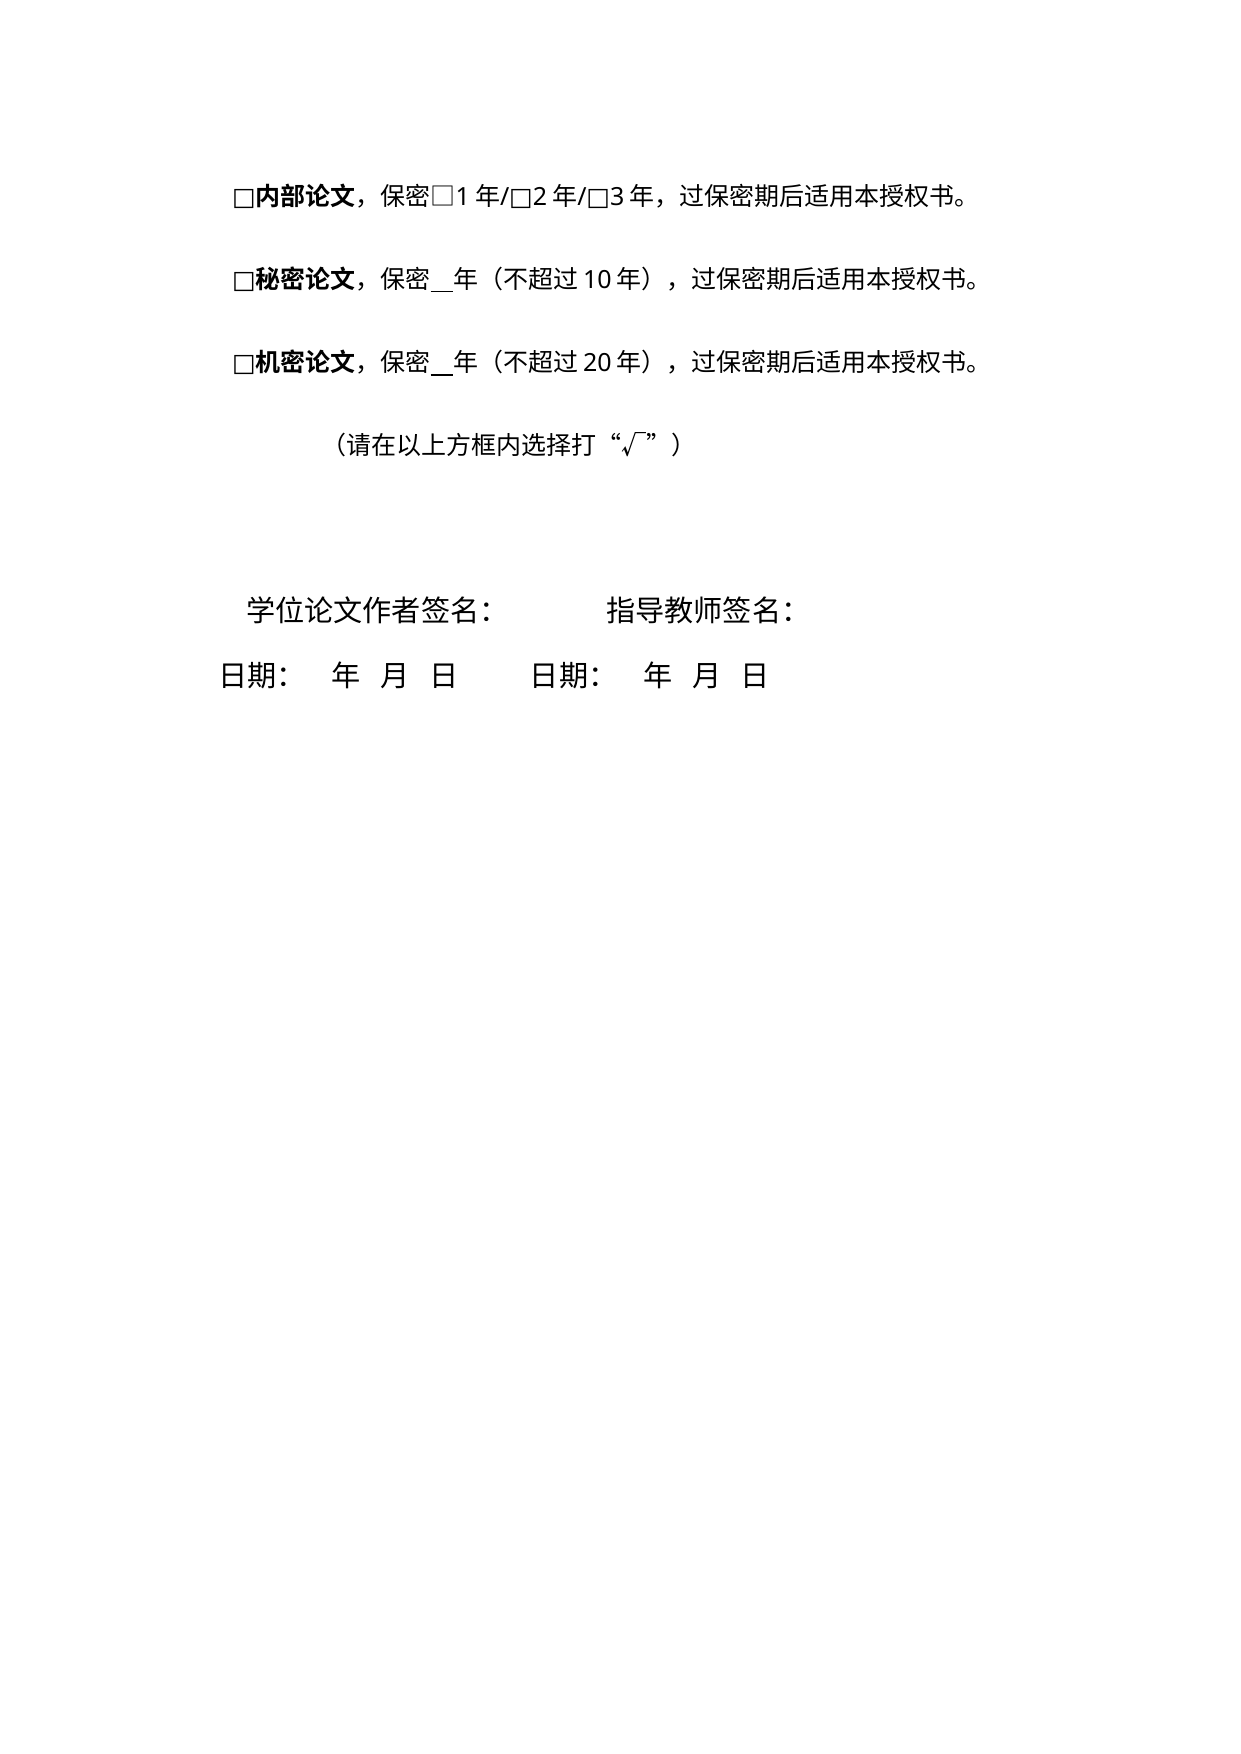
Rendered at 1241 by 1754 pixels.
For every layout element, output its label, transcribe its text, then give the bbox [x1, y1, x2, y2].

text （请在以上方框内选择打“√”） [187, 411, 1053, 476]
text 学位论文作者签名： 指导教师签名： [187, 576, 1053, 641]
text □内部论文，保密□1年/□2年/□3年，过保密期后适用本授权书。 [187, 162, 1053, 227]
text 日期： 年 月 日 日期： 年 月 日 [187, 641, 1053, 706]
text □机密论文，保密 年（不超过20年），过保密期后适用本授权书。 [187, 328, 1053, 393]
text □秘密论文，保密 年（不超过10年），过保密期后适用本授权书。 [187, 245, 1053, 310]
